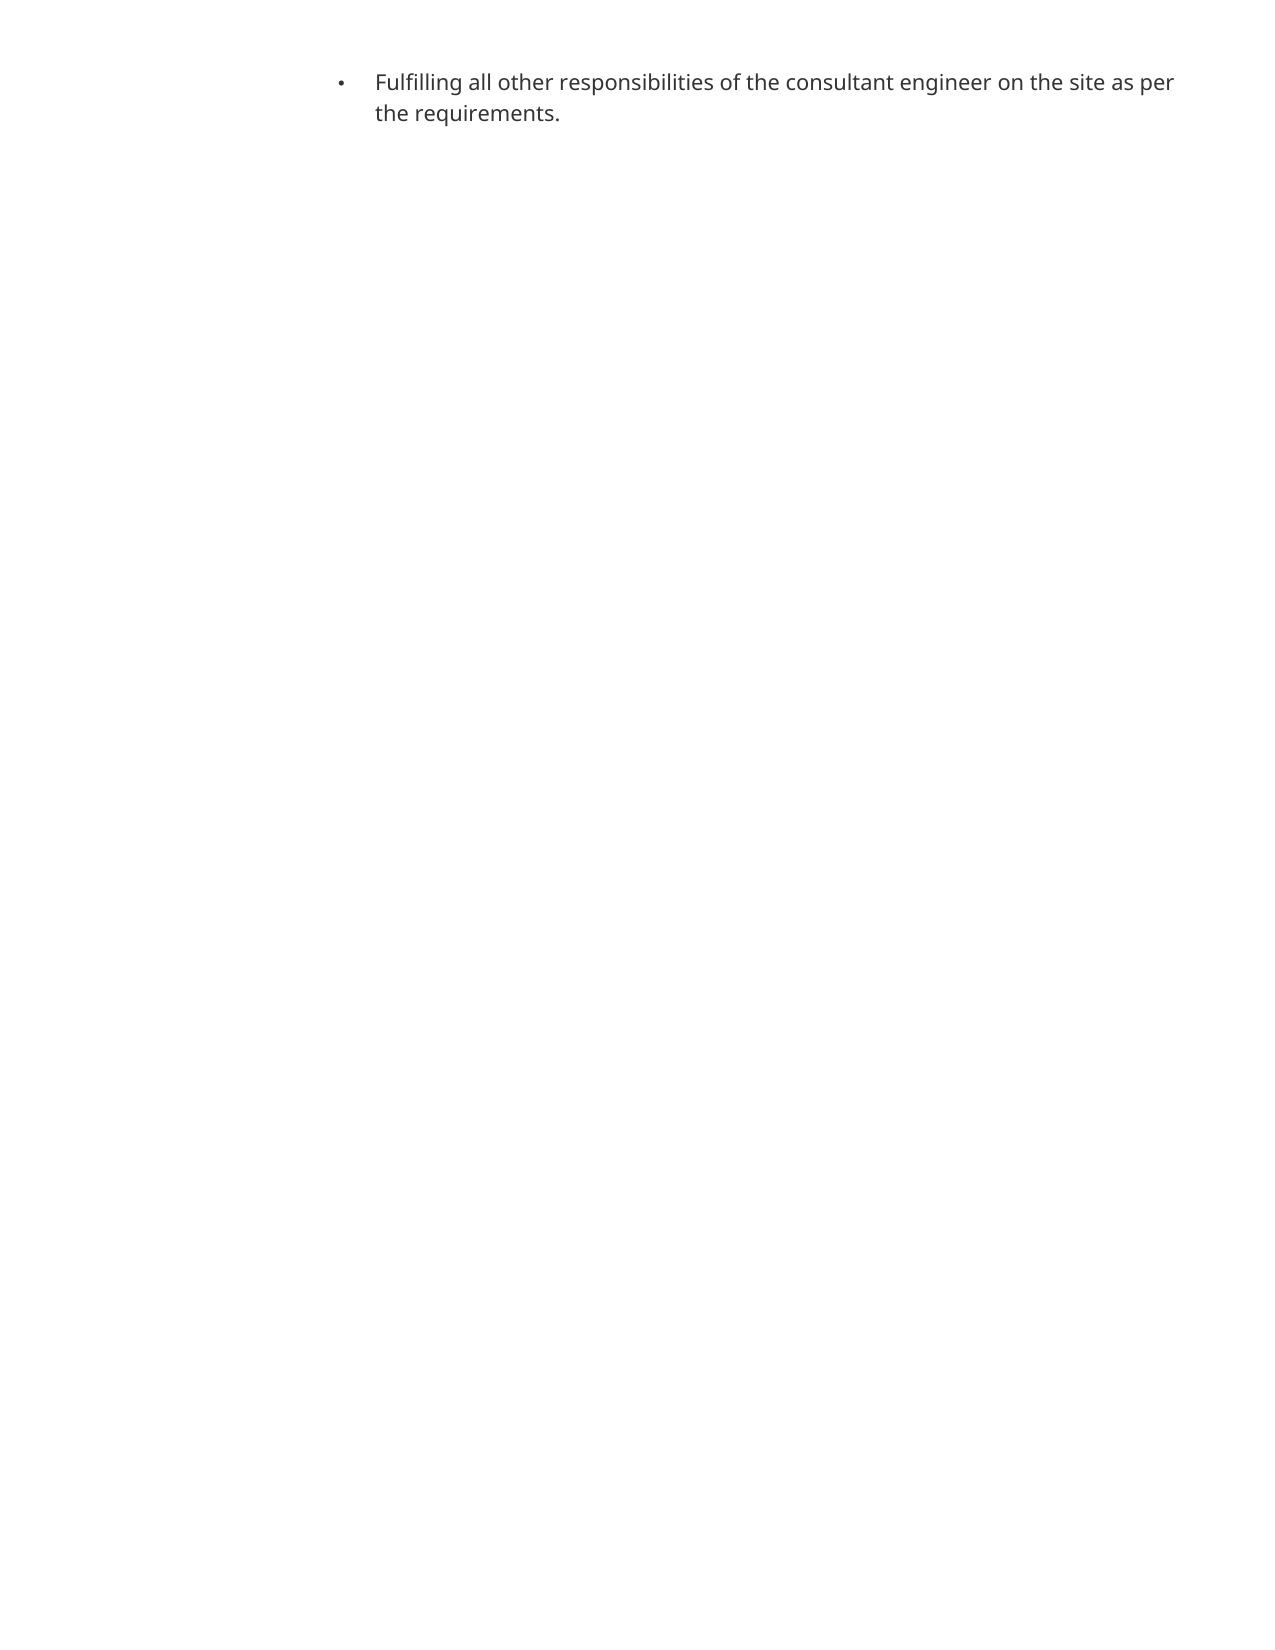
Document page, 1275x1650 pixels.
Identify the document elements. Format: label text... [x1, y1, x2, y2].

list Fulfilling all other responsibilities of the consultant engineer on the site as per the requirements. [338, 67, 1200, 128]
